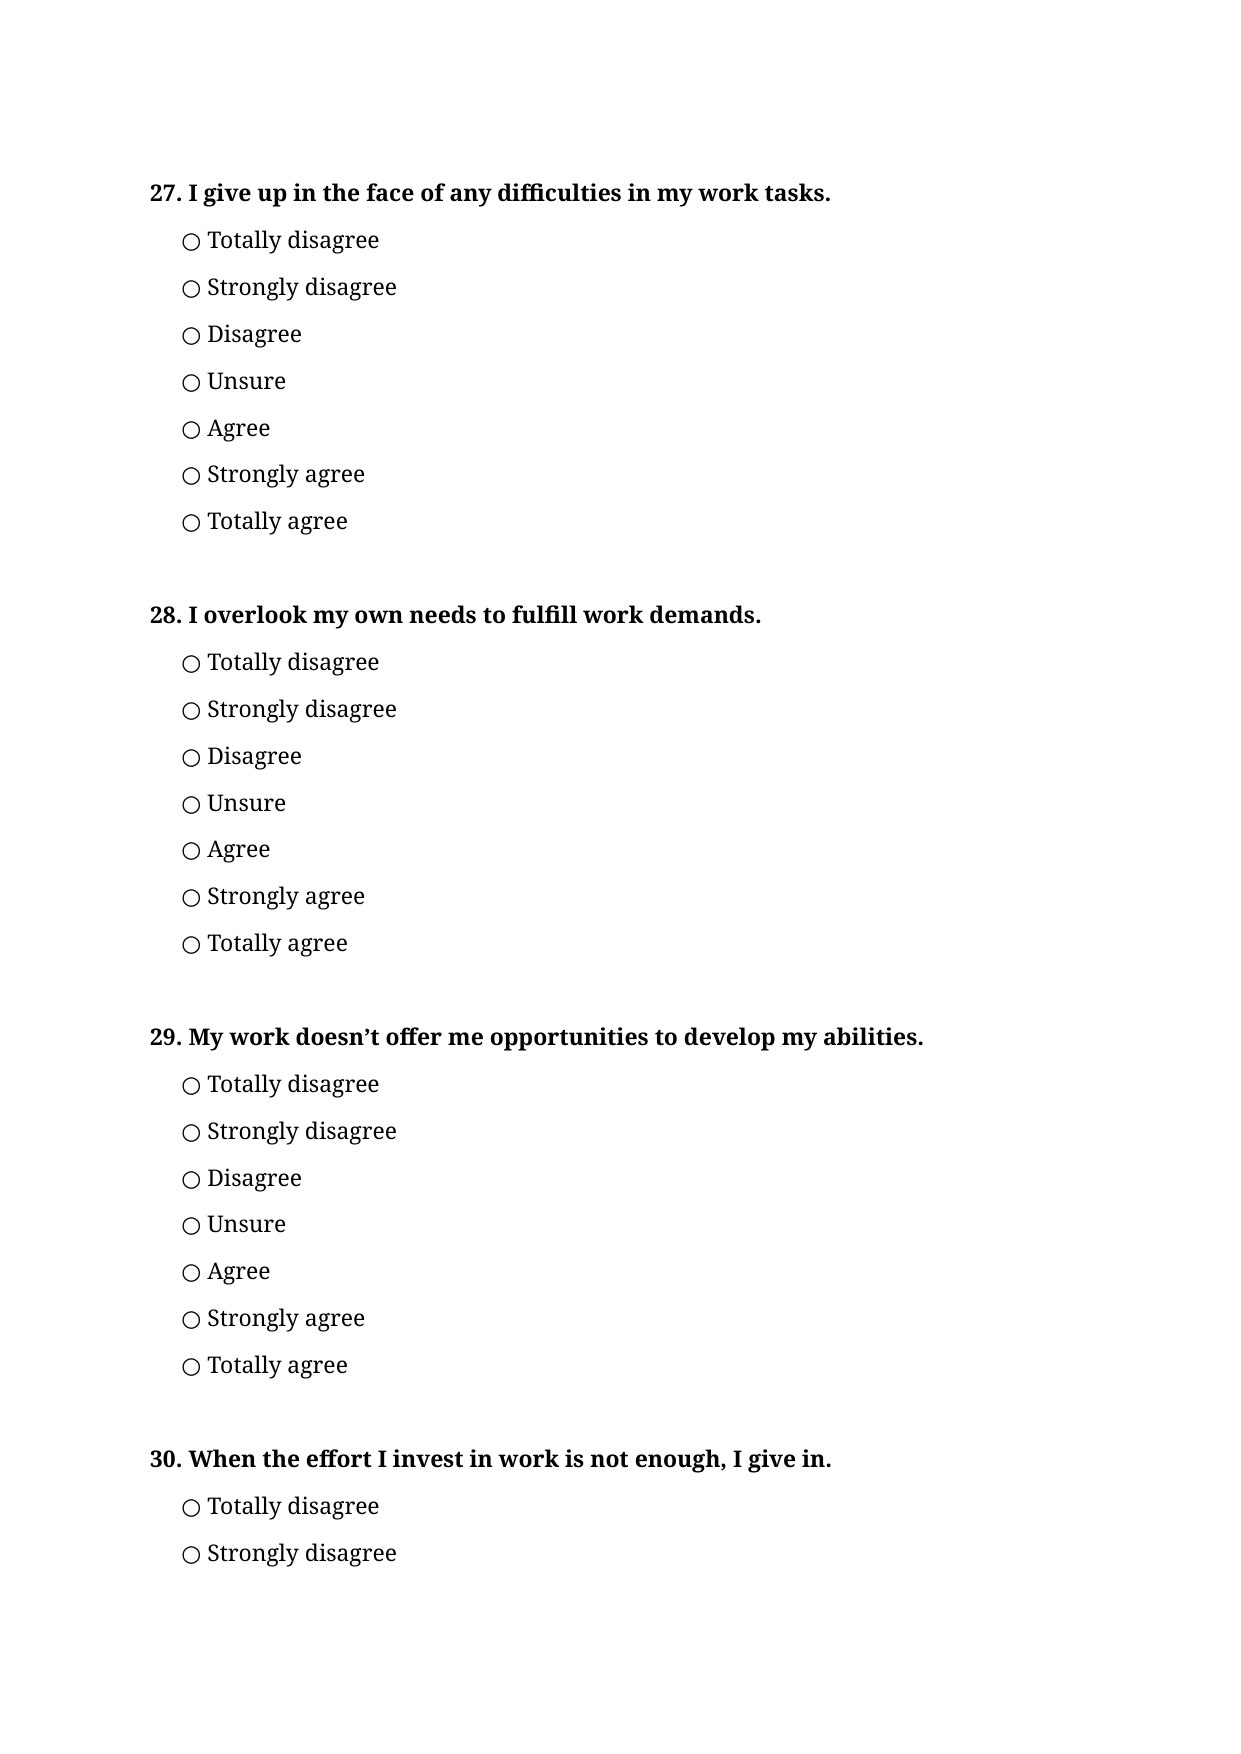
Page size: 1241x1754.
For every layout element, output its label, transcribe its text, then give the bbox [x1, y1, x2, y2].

text ○ Agree [181, 833, 1090, 865]
text 29. My work doesn’t offer me opportunities to develop my abilities. [150, 1021, 1090, 1052]
text 30. When the effort I invest in work is not enough, I give in. [150, 1443, 1090, 1474]
text ○ Totally disagree [181, 1490, 1090, 1521]
text ○ Totally disagree [181, 1068, 1090, 1099]
text ○ Disagree [181, 1162, 1090, 1193]
text ○ Unsure [181, 1208, 1090, 1240]
text ○ Strongly disagree [181, 1115, 1090, 1146]
text ○ Strongly disagree [181, 271, 1090, 302]
text ○ Disagree [181, 318, 1090, 349]
text ○ Unsure [181, 365, 1090, 396]
text ○ Strongly disagree [181, 1537, 1090, 1568]
text ○ Strongly agree [181, 880, 1090, 912]
text 27. I give up in the face of any difficulties in my work tasks. [150, 177, 1090, 208]
text ○ Strongly agree [181, 1302, 1090, 1333]
text ○ Agree [181, 1255, 1090, 1287]
text ○ Totally agree [181, 927, 1090, 958]
text ○ Totally disagree [181, 224, 1090, 255]
text ○ Totally agree [181, 505, 1090, 537]
text ○ Unsure [181, 787, 1090, 818]
text ○ Strongly disagree [181, 693, 1090, 724]
text ○ Strongly agree [181, 458, 1090, 490]
text ○ Totally agree [181, 1349, 1090, 1380]
text ○ Totally disagree [181, 646, 1090, 677]
text ○ Agree [181, 412, 1090, 443]
text ○ Disagree [181, 740, 1090, 771]
text 28. I overlook my own needs to fulfill work demands. [150, 599, 1090, 630]
